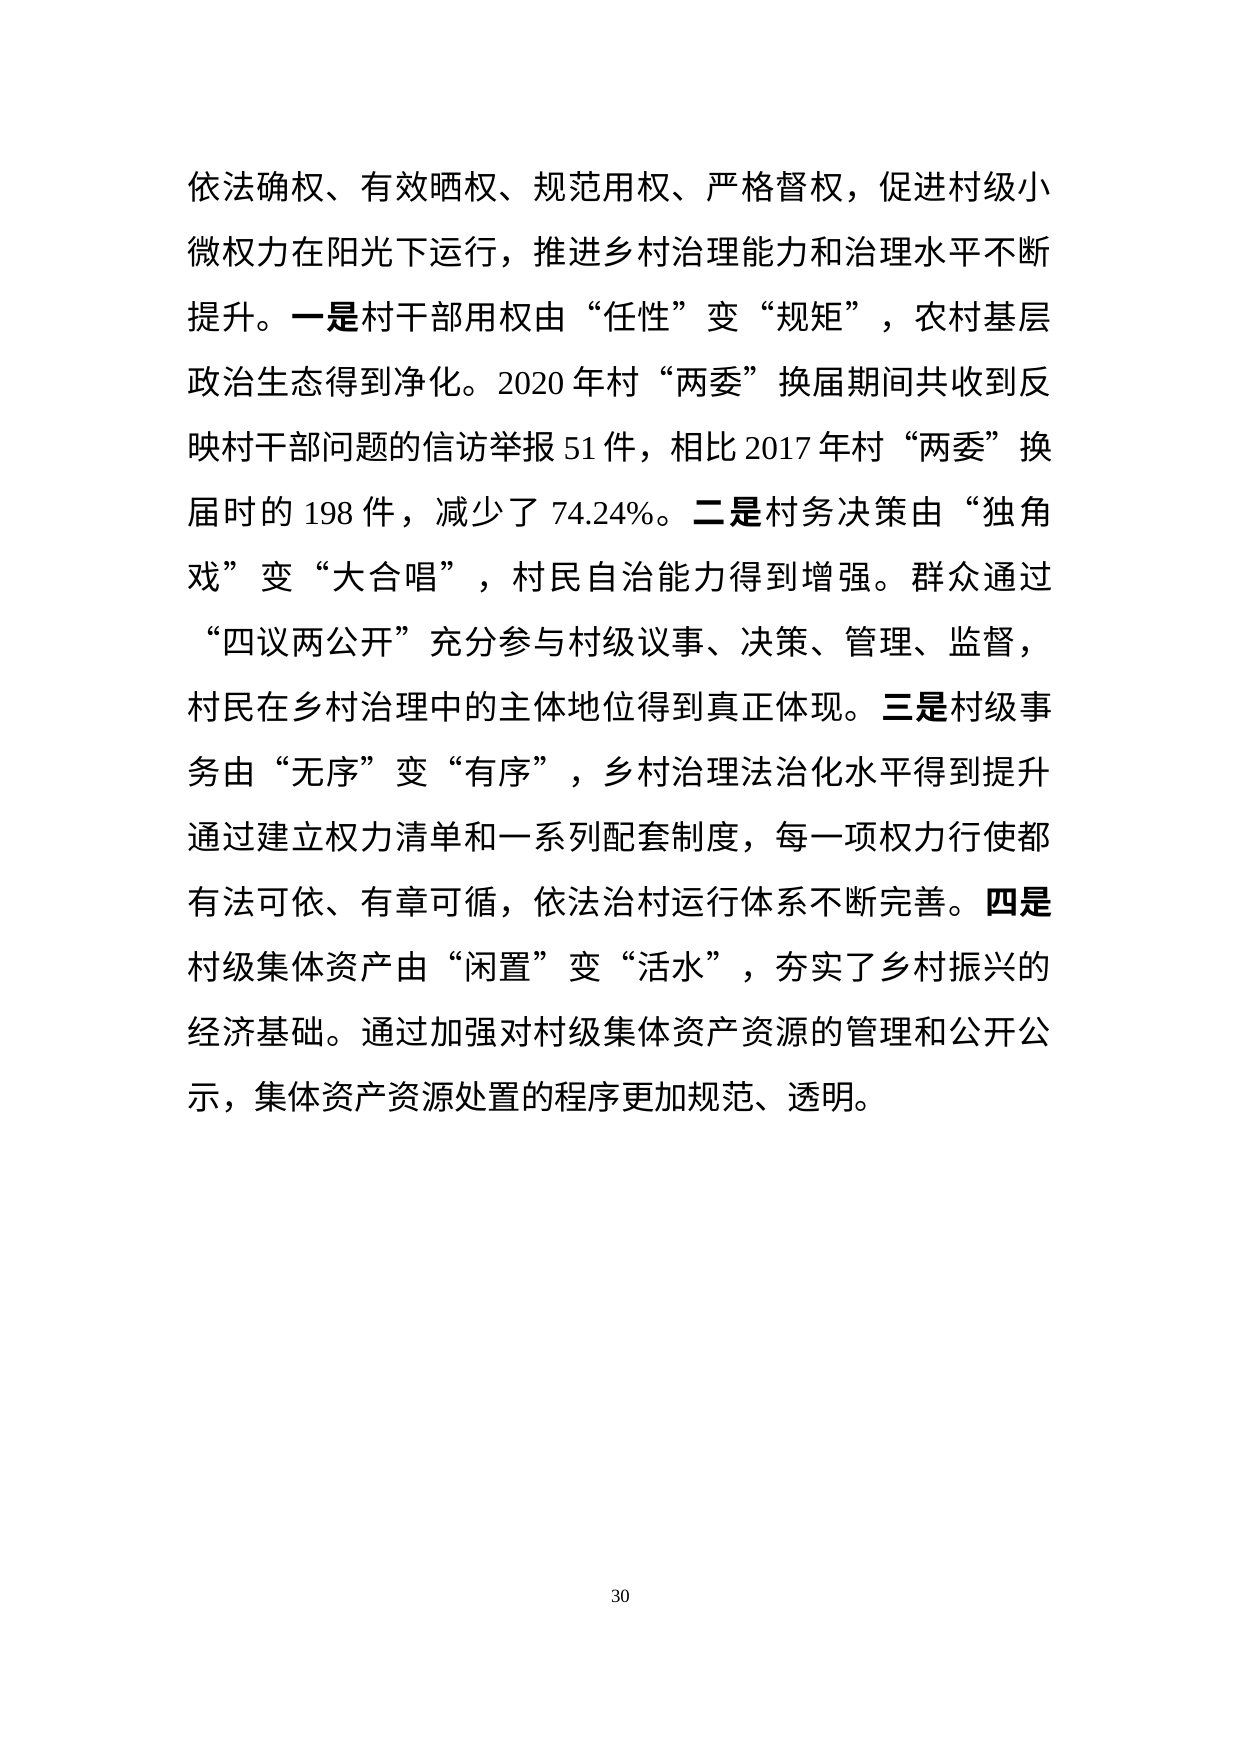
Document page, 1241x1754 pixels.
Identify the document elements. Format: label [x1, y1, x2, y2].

text [187, 152, 1053, 1127]
